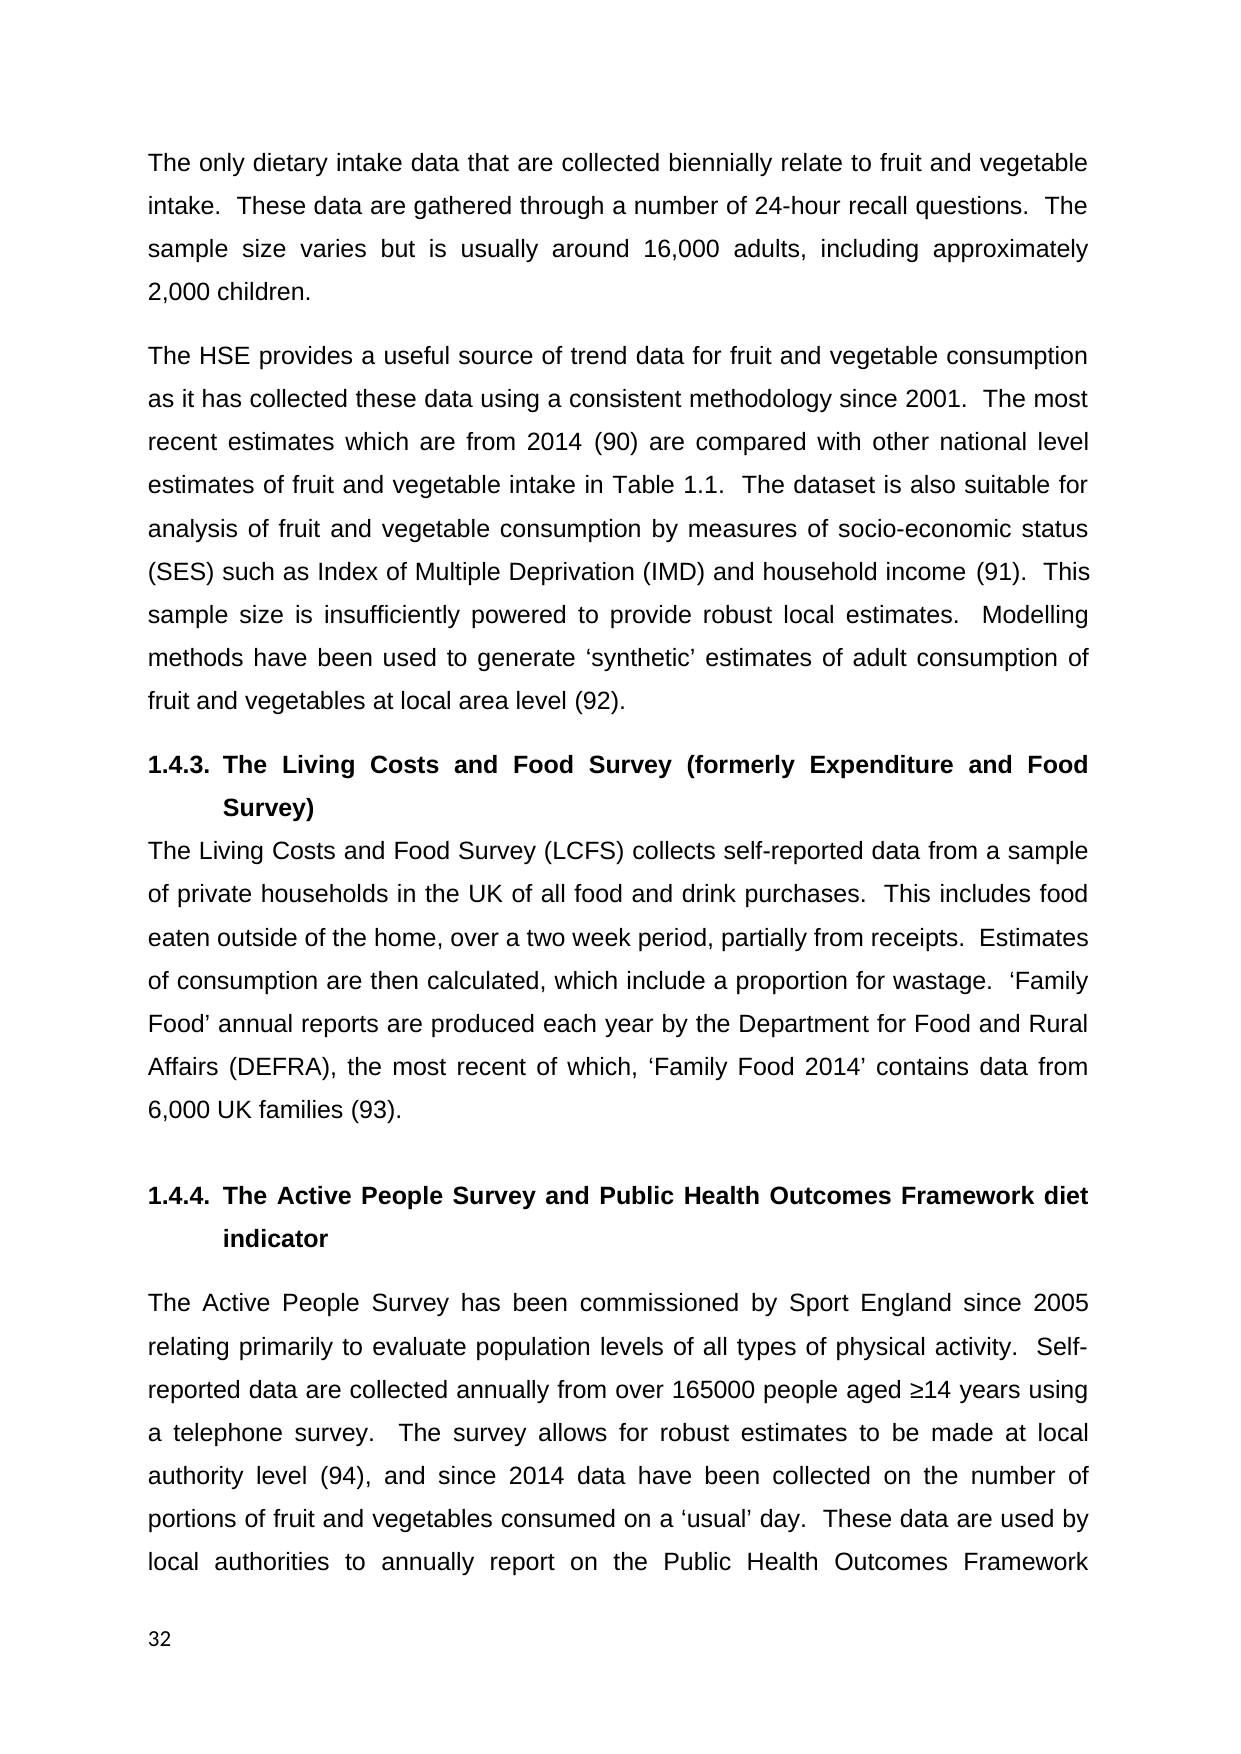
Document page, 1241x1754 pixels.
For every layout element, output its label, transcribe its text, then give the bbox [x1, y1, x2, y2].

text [148, 148, 1090, 306]
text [148, 1288, 1090, 1576]
list The Active People Survey and Public Health Outcomes Framework diet indicator [148, 1181, 1090, 1253]
list The Living Costs and Food Survey (formerly Expenditure and Food Survey) [148, 750, 1090, 822]
text The HSE provides a useful source of trend data for fruit and vegetable consumption as it has collected these data using a consistent methodology since 2001. The most recent estimates which are from 2014 (90) are compared with other national level estimates of fruit and vegetable intake in Table 1.1. The dataset is also suitable for analysis of fruit and vegetable consumption by measures of socio-economic status (SES) such as Index of Multiple Deprivation (IMD) and household income (91). This sample size is insufficiently powered to provide robust local estimates. Modelling methods have been used to generate ‘synthetic’ estimates of adult consumption of fruit and vegetables at local area level (92). [148, 341, 1090, 715]
list The Living Costs and Food Survey (LCFS) collects self-reported data from a sample of private households in the UK of all food and drink purchases. This includes food eaten outside of the home, over a two week period, partially from receipts. Estimates of consumption are then calculated, which include a proportion for wastage. ‘Family Food’ annual reports are produced each year by the Department for Food and Rural Affairs (DEFRA), the most recent of which, ‘Family Food 2014’ contains data from 6,000 UK families (93). [148, 836, 1090, 1124]
